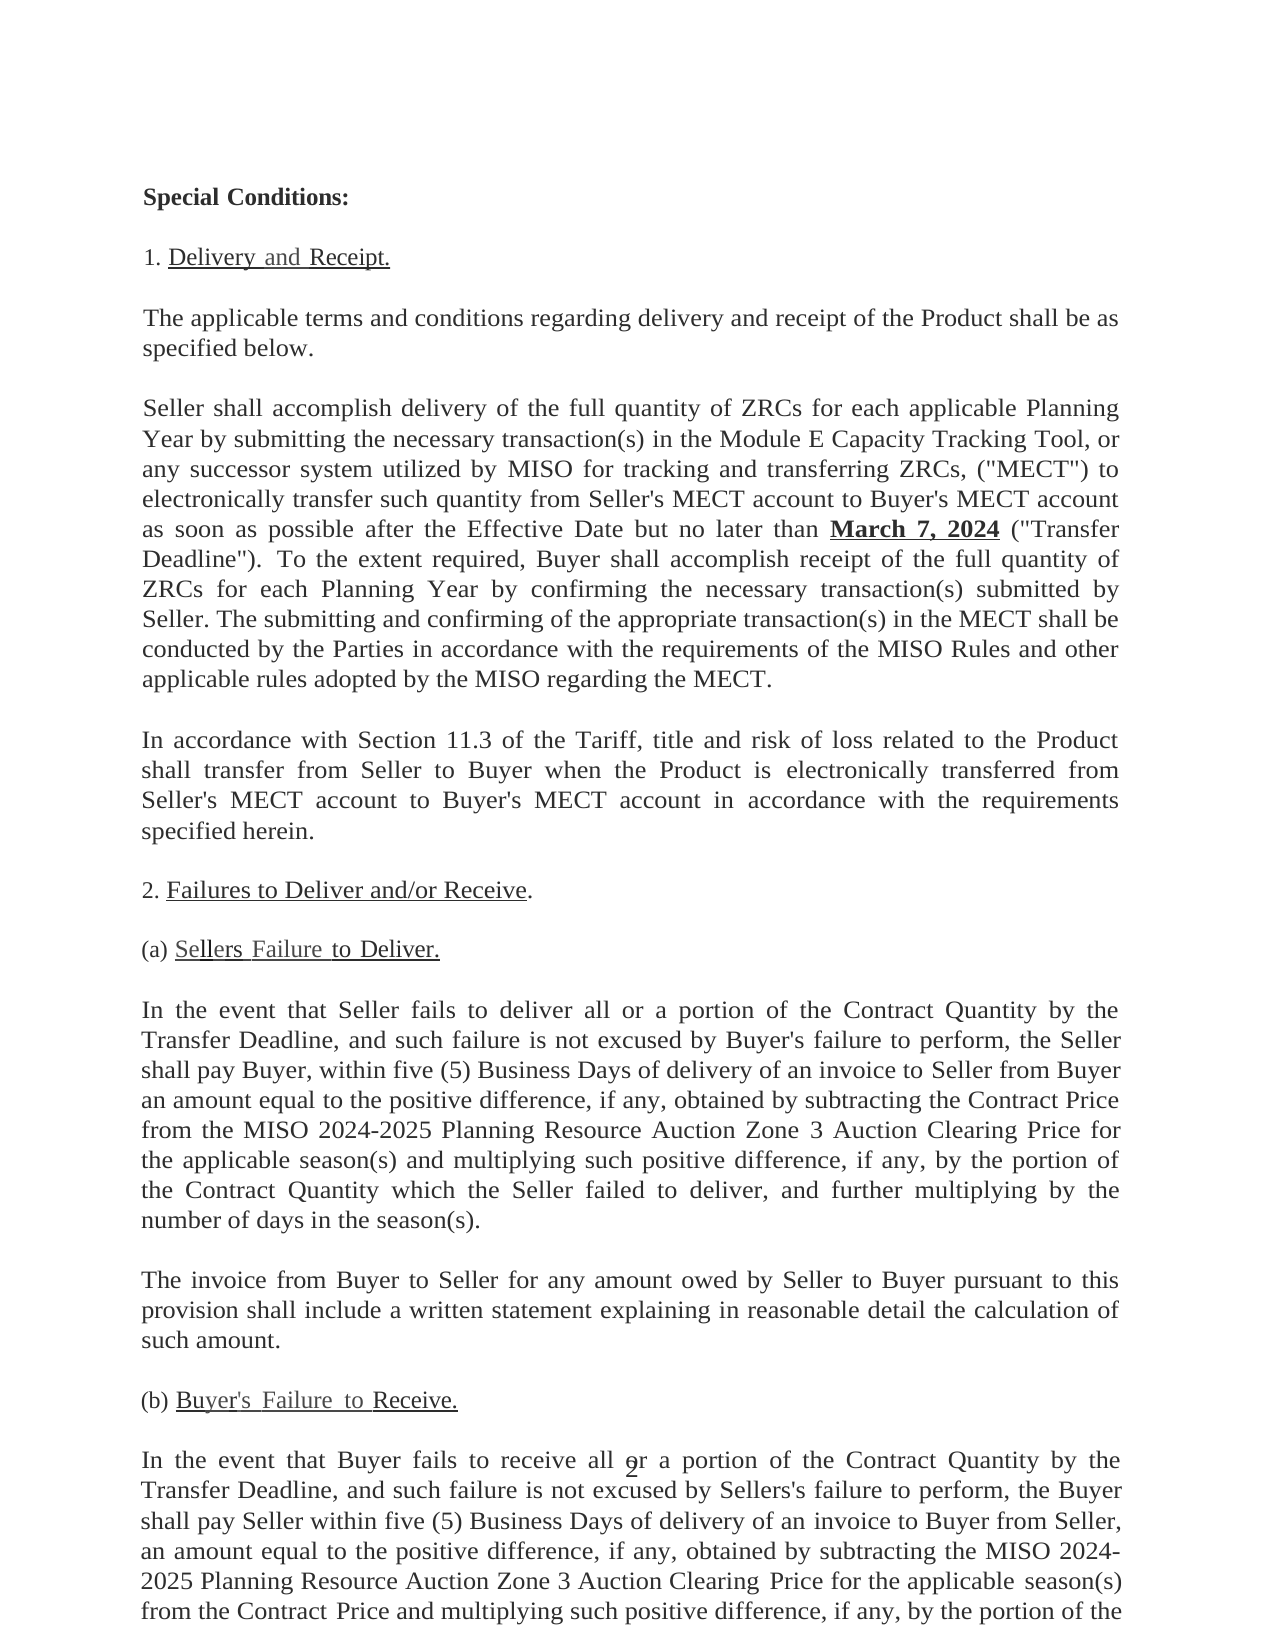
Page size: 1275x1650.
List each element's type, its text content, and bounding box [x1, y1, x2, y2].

list Buyer's Failure to Receive. [141, 1385, 1239, 1414]
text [140, 1446, 1122, 1625]
list Failures to Deliver and/or Receive. [142, 875, 1239, 904]
text Seller shall accomplish delivery of the full quantity of ZRCs for each applicable Planning Year by submitting the necessary transaction(s) in the Module E Capacity Tracking Tool, or any successor system utilized by MISO for tracking and transferring ZRCs, ("MECT") to electronically transfer such quantity from Seller's MECT account to Buyer's MECT account as soon as possible after the Effective Date but no later than March 7, 2024 ("Transfer Deadline"). To the extent required, Buyer shall accomplish receipt of the full quantity of ZRCs for each Planning Year by confirming the necessary transaction(s) submitted by Seller. The submitting and confirming of the appropriate transaction(s) in the MECT shall be conducted by the Parties in accordance with the requirements of the MISO Rules and other applicable rules adopted by the MISO regarding the MECT. [142, 393, 1119, 693]
text In the event that Seller fails to deliver all or a portion of the Contract Quantity by the Transfer Deadline, and such failure is not excused by Buyer's failure to perform, the Seller shall pay Buyer, within five (5) Business Days of delivery of an invoice to Seller from Buyer an amount equal to the positive difference, if any, obtained by subtracting the Contract Price from the MISO 2024-2025 Planning Resource Auction Zone 3 Auction Clearing Price for the applicable season(s) and multiplying such positive difference, if any, by the portion of the Contract Quantity which the Seller failed to deliver, and further multiplying by the number of days in the season(s). [141, 995, 1121, 1234]
text The invoice from Buyer to Seller for any amount owed by Seller to Buyer pursuant to this provision shall include a written statement explaining in reasonable detail the calculation of such amount. [141, 1265, 1120, 1354]
subtitle Special Conditions: [143, 182, 1239, 211]
text In accordance with Section 11.3 of the Tariff, title and risk of loss related to the Product shall transfer from Seller to Buyer when the Product is electronically transferred from Seller's MECT account to Buyer's MECT account in accordance with the requirements specified herein. [141, 725, 1119, 844]
list Delivery and Receipt. [143, 242, 1239, 271]
list Sellers Failure to Deliver. [141, 934, 1239, 963]
text The applicable terms and conditions regarding delivery and receipt of the Product shall be as specified below. [142, 303, 1120, 362]
